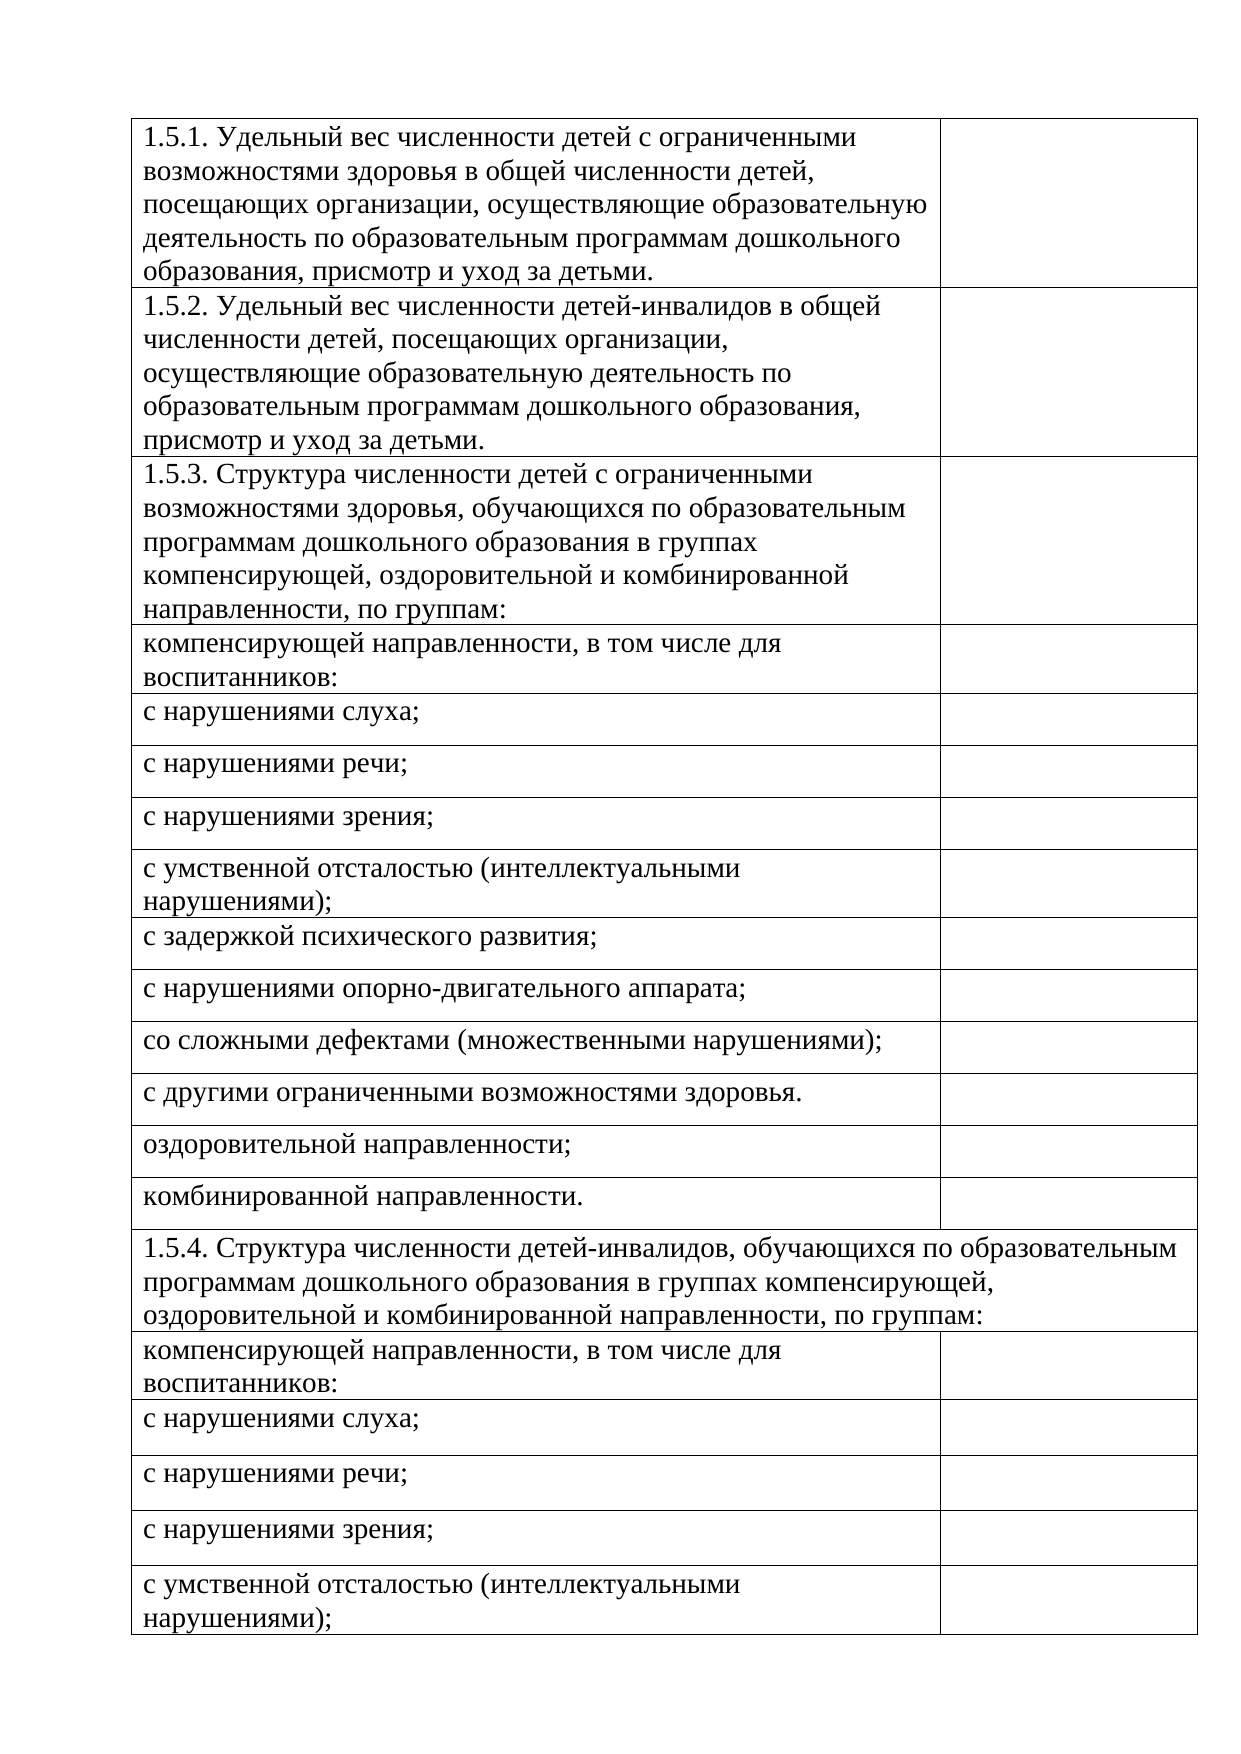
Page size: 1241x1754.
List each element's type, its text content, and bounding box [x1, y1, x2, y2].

table_cell с нарушениями слуха; [132, 694, 940, 744]
table_cell со сложными дефектами (множественными нарушениями); [132, 1022, 940, 1073]
table_cell с задержкой психического развития; [132, 918, 940, 969]
table_cell с другими ограниченными возможностями здоровья. [132, 1074, 940, 1125]
table_cell с нарушениями речи; [132, 746, 940, 797]
table_cell 1.5.2. Удельный вес численности детей-инвалидов в общей численности детей, посещающих организации, осуществляющие образовательную деятельность по образовательным программам дошкольного образования, присмотр и уход за детьми. [132, 288, 940, 456]
table_cell с нарушениями слуха; [132, 1400, 940, 1454]
table_cell 1.5.4. Структура численности детей-инвалидов, обучающихся по образовательным программам дошкольного образования в группах компенсирующей, оздоровительной и комбинированной направленности, по группам: [132, 1230, 1197, 1331]
table_cell [941, 1400, 1197, 1454]
table_cell [941, 694, 1197, 744]
table_cell [941, 970, 1197, 1021]
table_cell с нарушениями опорно-двигательного аппарата; [132, 970, 940, 1021]
table_cell [941, 1178, 1197, 1229]
table_cell [941, 625, 1197, 692]
table_cell [941, 457, 1197, 624]
table_cell [941, 1511, 1197, 1565]
table_cell 1.5.1. Удельный вес численности детей с ограниченными возможностями здоровья в общей численности детей, посещающих организации, осуществляющие образовательную деятельность по образовательным программам дошкольного образования, присмотр и уход за детьми. [132, 119, 940, 287]
table_cell комбинированной направленности. [132, 1178, 940, 1229]
table_cell [941, 1332, 1197, 1399]
table_cell с умственной отсталостью (интеллектуальными нарушениями); [132, 1566, 940, 1633]
table_cell [941, 746, 1197, 797]
table_cell [941, 119, 1197, 287]
table_cell [941, 918, 1197, 969]
table_cell с нарушениями речи; [132, 1456, 940, 1510]
table_cell [941, 1456, 1197, 1510]
table_cell [941, 1566, 1197, 1633]
table_cell [941, 1022, 1197, 1073]
table_cell 1.5.3. Структура численности детей с ограниченными возможностями здоровья, обучающихся по образовательным программам дошкольного образования в группах компенсирующей, оздоровительной и комбинированной направленности, по группам: [132, 457, 940, 624]
table_cell [941, 798, 1197, 849]
table_cell [941, 850, 1197, 917]
table_cell оздоровительной направленности; [132, 1126, 940, 1177]
table_cell с умственной отсталостью (интеллектуальными нарушениями); [132, 850, 940, 917]
table_cell с нарушениями зрения; [132, 798, 940, 849]
table_cell [941, 1074, 1197, 1125]
table_cell компенсирующей направленности, в том числе для воспитанников: [132, 625, 940, 692]
table_cell с нарушениями зрения; [132, 1511, 940, 1565]
table_cell [941, 1126, 1197, 1177]
table_cell компенсирующей направленности, в том числе для воспитанников: [132, 1332, 940, 1399]
table_cell [941, 288, 1197, 456]
